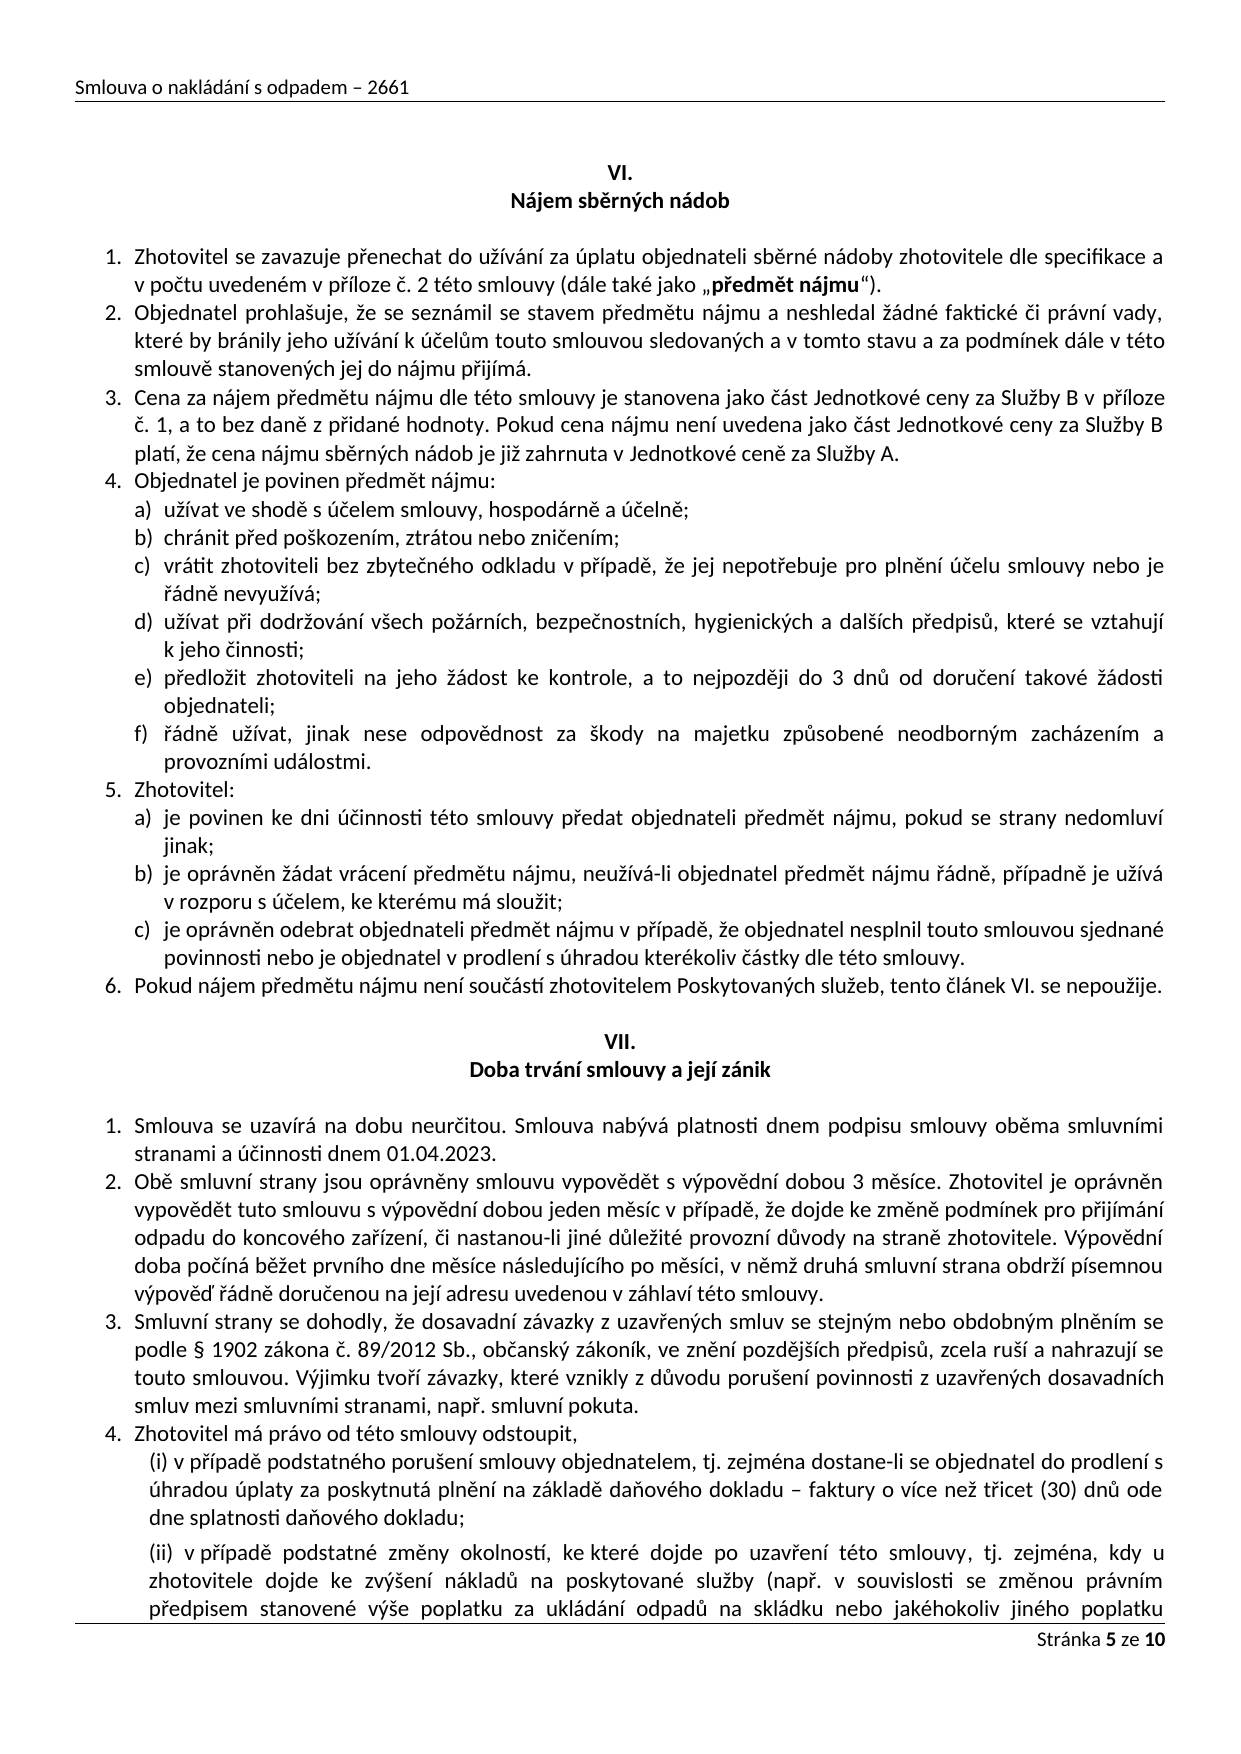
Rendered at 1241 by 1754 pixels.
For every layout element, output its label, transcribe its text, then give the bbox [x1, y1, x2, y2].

text VI. [75, 158, 1165, 186]
list předložit zhotoviteli na jeho žádost ke kontrole, a to nejpozději do 3 dnů od doručení takové žádosti objednateli; [134, 663, 1165, 719]
list Cena za nájem předmětu nájmu dle této smlouvy je stanovena jako část Jednotkové ceny za Služby B v příloze č. 1, a to bez daně z přidané hodnoty. Pokud cena nájmu není uvedena jako část Jednotkové ceny za Služby B platí, že cena nájmu sběrných nádob je již zahrnuta v Jednotkové ceně za Služby A. [104, 383, 1165, 467]
list užívat ve shodě s účelem smlouvy, hospodárně a účelně; [134, 495, 1165, 523]
list užívat při dodržování všech požárních, bezpečnostních, hygienických a dalších předpisů, které se vztahují k jeho činnosti; [134, 607, 1165, 663]
list řádně užívat, jinak nese odpovědnost za škody na majetku způsobené neodborným zacházením a provozními událostmi. [134, 719, 1165, 775]
list Obě smluvní strany jsou oprávněny smlouvu vypovědět s výpovědní dobou 3 měsíce. Zhotovitel je oprávněn vypovědět tuto smlouvu s výpovědní dobou jeden měsíc v případě, že dojde ke změně podmínek pro přijímání odpadu do koncového zařízení, či nastanou-li jiné důležité provozní důvody na straně zhotovitele. Výpovědní doba počíná běžet prvního dne měsíce následujícího po měsíci, v němž druhá smluvní strana obdrží písemnou výpověď řádně doručenou na její adresu uvedenou v záhlaví této smlouvy. [104, 1167, 1165, 1307]
list je oprávněn odebrat objednateli předmět nájmu v případě, že objednatel nesplnil touto smlouvou sjednané povinnosti nebo je objednatel v prodlení s úhradou kterékoliv částky dle této smlouvy. [134, 915, 1165, 971]
list Zhotovitel se zavazuje přenechat do užívání za úplatu objednateli sběrné nádoby zhotovitele dle specifikace a v počtu uvedeném v příloze č. 2 této smlouvy (dále také jako „předmět nájmu“). [104, 242, 1165, 298]
text Nájem sběrných nádob [75, 186, 1165, 214]
list Objednatel prohlašuje, že se seznámil se stavem předmětu nájmu a neshledal žádné faktické či právní vady, které by bránily jeho užívání k účelům touto smlouvou sledovaných a v tomto stavu a za podmínek dále v této smlouvě stanovených jej do nájmu přijímá. [104, 298, 1165, 383]
list je oprávněn žádat vrácení předmětu nájmu, neužívá-li objednatel předmět nájmu řádně, případně je užívá v rozporu s účelem, ke kterému má sloužit; [134, 859, 1165, 915]
list Smluvní strany se dohodly, že dosavadní závazky z uzavřených smluv se stejným nebo obdobným plněním se podle § 1902 zákona č. 89/2012 Sb., občanský zákoník, ve znění pozdějších předpisů, zcela ruší a nahrazují se touto smlouvou. Výjimku tvoří závazky, které vznikly z důvodu porušení povinnosti z uzavřených dosavadních smluv mezi smluvními stranami, např. smluvní pokuta. [104, 1307, 1165, 1419]
text Doba trvání smlouvy a její zánik [75, 1055, 1165, 1083]
list (i) v případě podstatného porušení smlouvy objednatelem, tj. zejména dostane-li se objednatel do prodlení s úhradou úplaty za poskytnutá plnění na základě daňového dokladu – faktury o více než třicet (30) dnů ode dne splatnosti daňového dokladu; [149, 1447, 1165, 1531]
list Pokud nájem předmětu nájmu není součástí zhotovitelem Poskytovaných služeb, tento článek VI. se nepoužije. [104, 971, 1165, 999]
list Objednatel je povinen předmět nájmu: [104, 467, 1165, 495]
list je povinen ke dni účinnosti této smlouvy předat objednateli předmět nájmu, pokud se strany nedomluví jinak; [134, 803, 1165, 859]
list Zhotovitel má právo od této smlouvy odstoupit, [104, 1419, 1165, 1447]
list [149, 1538, 1165, 1622]
list Smlouva se uzavírá na dobu neurčitou. Smlouva nabývá platnosti dnem podpisu smlouvy oběma smluvními stranami a účinnosti dnem 01.04.2023. [104, 1111, 1165, 1167]
list chránit před poškozením, ztrátou nebo zničením; [134, 523, 1165, 551]
list Zhotovitel: [104, 775, 1165, 803]
text VII. [75, 1027, 1165, 1055]
list vrátit zhotoviteli bez zbytečného odkladu v případě, že jej nepotřebuje pro plnění účelu smlouvy nebo je řádně nevyužívá; [134, 551, 1165, 607]
